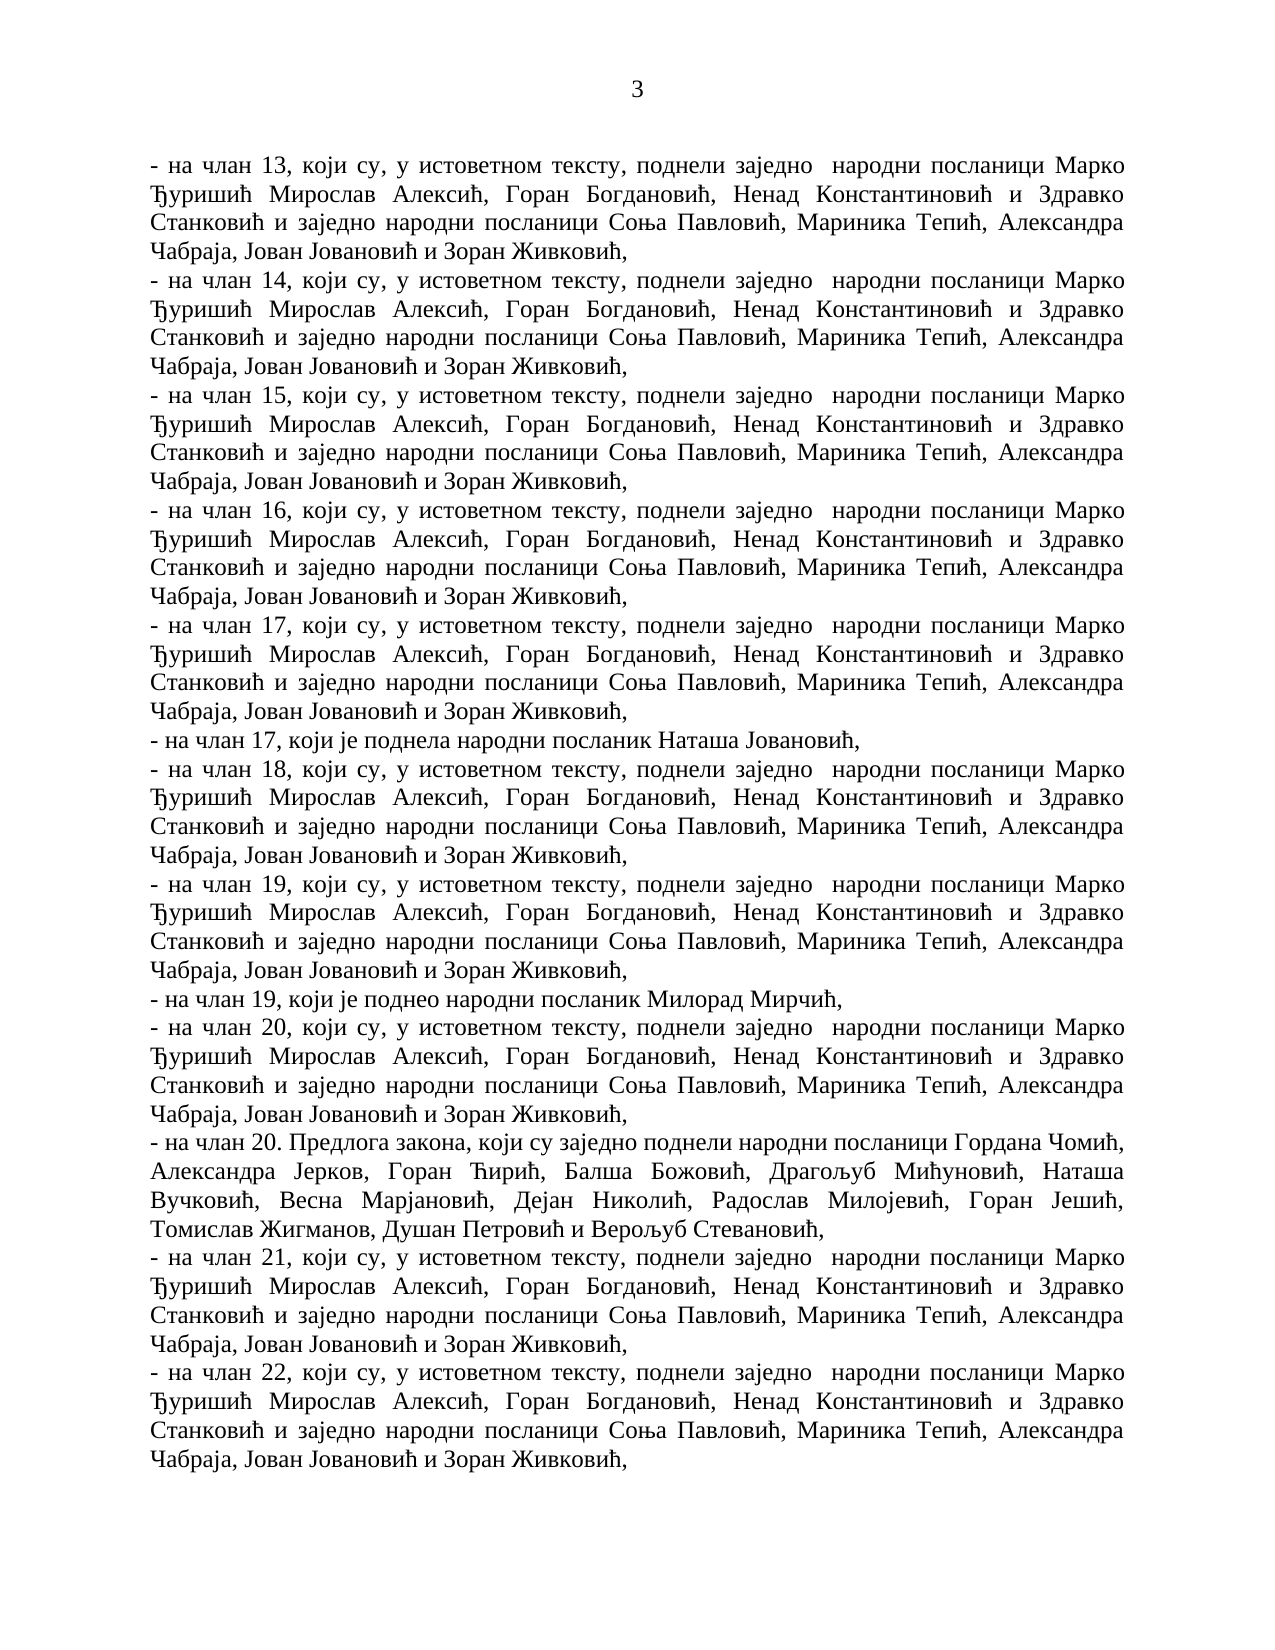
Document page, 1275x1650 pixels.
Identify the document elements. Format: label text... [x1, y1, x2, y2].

text - на члан 22, који су, у истоветном тексту, поднели заједно народни посланици Марко Ђуришић Мирослав Алексић, Горан Богдановић, Ненад Константиновић и Здравко Станковић и заједно народни посланици Соња Павловић, Мариника Тепић, Александра Чабраја, Јован Јовановић и Зоран Живковић, [150, 1357, 1125, 1472]
text - на члан 17, који је поднела народни посланик Наташа Јовановић, [150, 725, 1125, 754]
text - на члан 20. Предлога закона, који су заједно поднели народни посланици Гордана Чомић, Александра Јерков, Горан Ћирић, Балша Божовић, Драгољуб Мићуновић, Наташа Вучковић, Весна Марјановић, Дејан Николић, Радослав Милојевић, Горан Јешић, Томислав Жигманов, Душан Петровић и Верољуб Стевановић, [150, 1127, 1125, 1242]
text - на члан 14, који су, у истоветном тексту, поднели заједно народни посланици Марко Ђуришић Мирослав Алексић, Горан Богдановић, Ненад Константиновић и Здравко Станковић и заједно народни посланици Соња Павловић, Мариника Тепић, Александра Чабраја, Јован Јовановић и Зоран Живковић, [150, 265, 1125, 380]
text - на члан 19, који су, у истоветном тексту, поднели заједно народни посланици Марко Ђуришић Мирослав Алексић, Горан Богдановић, Ненад Константиновић и Здравко Станковић и заједно народни посланици Соња Павловић, Мариника Тепић, Александра Чабраја, Јован Јовановић и Зоран Живковић, [150, 869, 1125, 984]
text - на члан 20, који су, у истоветном тексту, поднели заједно народни посланици Марко Ђуришић Мирослав Алексић, Горан Богдановић, Ненад Константиновић и Здравко Станковић и заједно народни посланици Соња Павловић, Мариника Тепић, Александра Чабраја, Јован Јовановић и Зоран Живковић, [150, 1012, 1125, 1127]
text - на члан 19, који је поднео народни посланик Милорад Мирчић, [150, 984, 1125, 1012]
text - на члан 17, који су, у истоветном тексту, поднели заједно народни посланици Марко Ђуришић Мирослав Алексић, Горан Богдановић, Ненад Константиновић и Здравко Станковић и заједно народни посланици Соња Павловић, Мариника Тепић, Александра Чабраја, Јован Јовановић и Зоран Живковић, [150, 610, 1125, 725]
text - на члан 21, који су, у истоветном тексту, поднели заједно народни посланици Марко Ђуришић Мирослав Алексић, Горан Богдановић, Ненад Константиновић и Здравко Станковић и заједно народни посланици Соња Павловић, Мариника Тепић, Александра Чабраја, Јован Јовановић и Зоран Живковић, [150, 1242, 1125, 1357]
text - на члан 13, који су, у истоветном тексту, поднели заједно народни посланици Марко Ђуришић Мирослав Алексић, Горан Богдановић, Ненад Константиновић и Здравко Станковић и заједно народни посланици Соња Павловић, Мариника Тепић, Александра Чабраја, Јован Јовановић и Зоран Живковић, [150, 150, 1125, 265]
text - на члан 18, који су, у истоветном тексту, поднели заједно народни посланици Марко Ђуришић Мирослав Алексић, Горан Богдановић, Ненад Константиновић и Здравко Станковић и заједно народни посланици Соња Павловић, Мариника Тепић, Александра Чабраја, Јован Јовановић и Зоран Живковић, [150, 754, 1125, 869]
text - на члан 16, који су, у истоветном тексту, поднели заједно народни посланици Марко Ђуришић Мирослав Алексић, Горан Богдановић, Ненад Константиновић и Здравко Станковић и заједно народни посланици Соња Павловић, Мариника Тепић, Александра Чабраја, Јован Јовановић и Зоран Живковић, [150, 495, 1125, 610]
text - на члан 15, који су, у истоветном тексту, поднели заједно народни посланици Марко Ђуришић Мирослав Алексић, Горан Богдановић, Ненад Константиновић и Здравко Станковић и заједно народни посланици Соња Павловић, Мариника Тепић, Александра Чабраја, Јован Јовановић и Зоран Живковић, [150, 380, 1125, 495]
